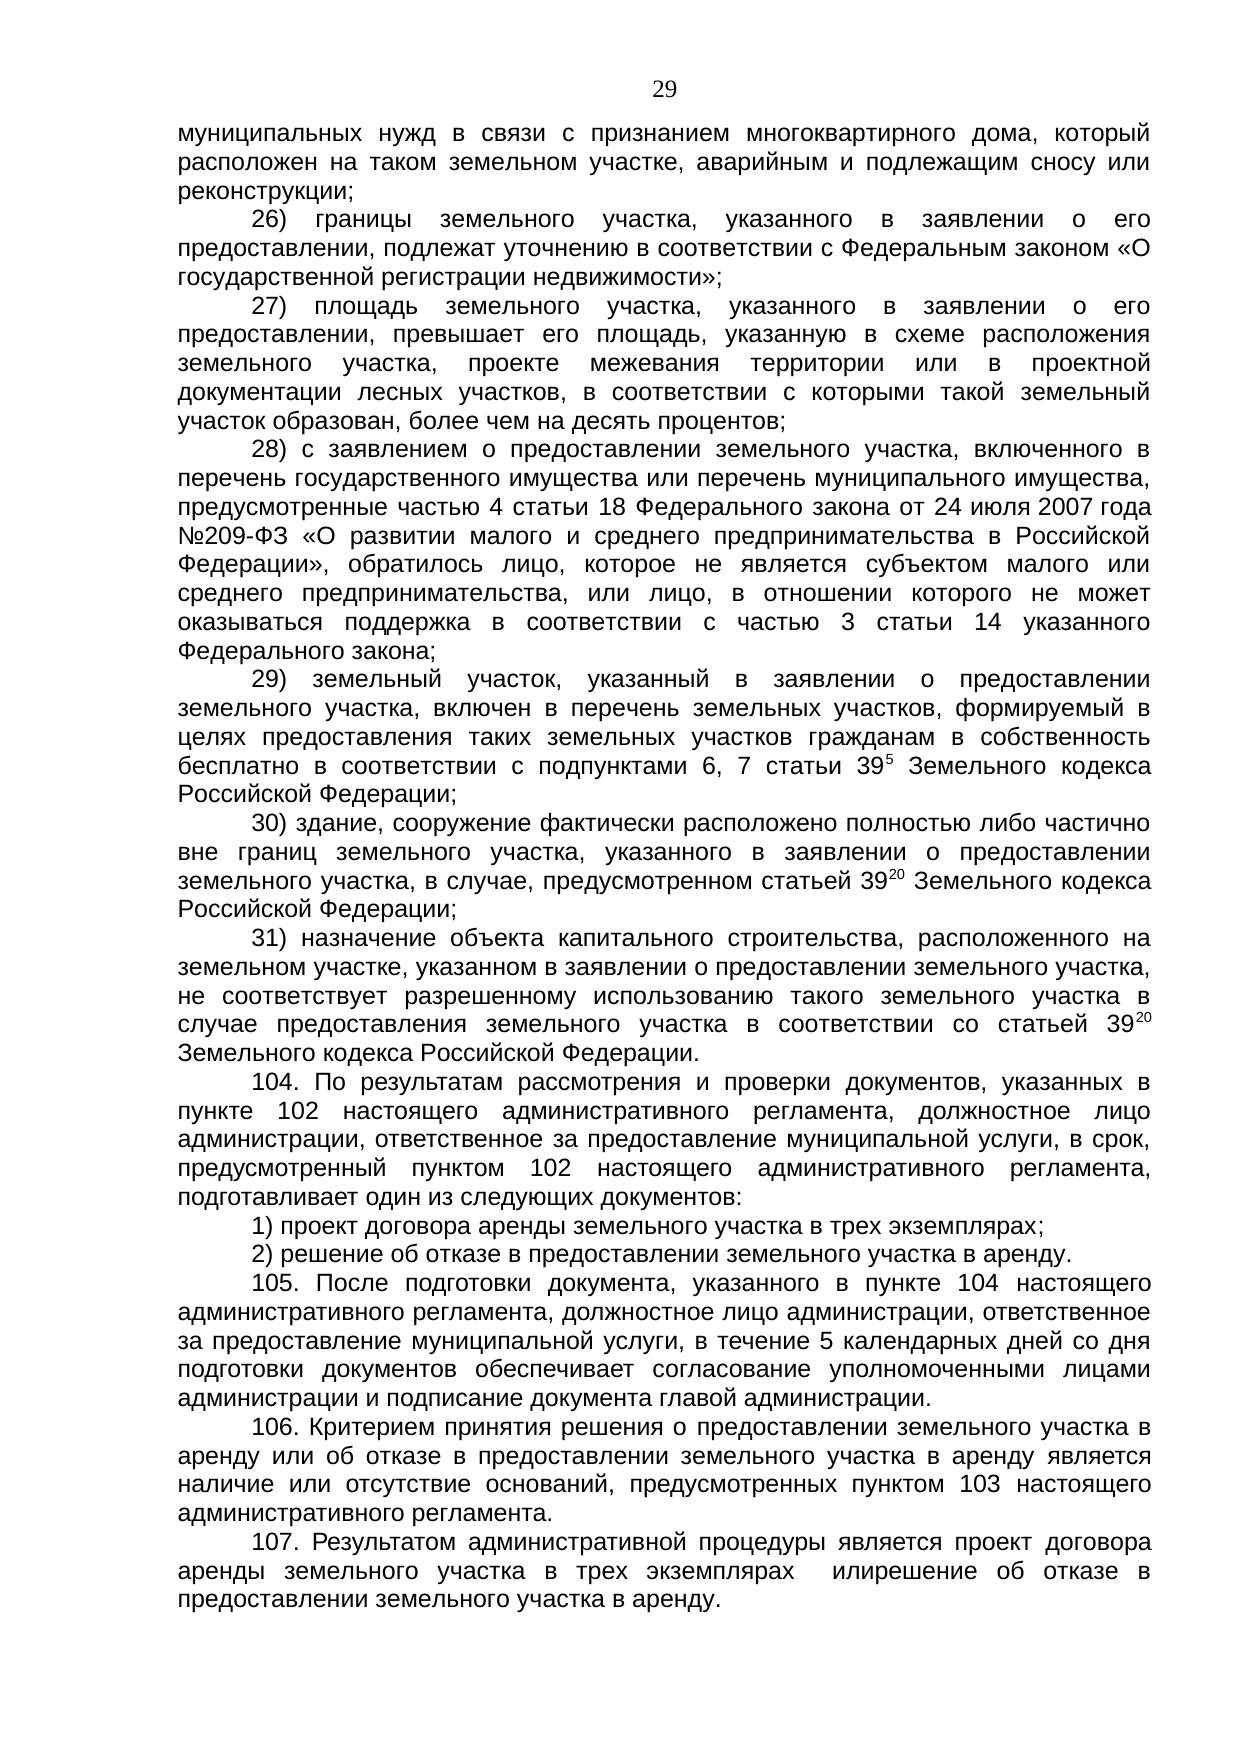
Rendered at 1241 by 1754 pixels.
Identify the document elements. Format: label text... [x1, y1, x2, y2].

text 107. Результатом административной процедуры является проект договора аренды земельного участка в трех экземплярах илирешение об отказе в предоставлении земельного участка в аренду. [177, 1527, 1152, 1613]
text 105. После подготовки документа, указанного в пункте 104 настоящего административного регламента, должностное лицо администрации, ответственное за предоставление муниципальной услуги, в течение 5 календарных дней со дня подготовки документов обеспечивает согласование уполномоченными лицами администрации и подписание документа главой администрации. [177, 1268, 1152, 1412]
text 31) назначение объекта капитального строительства, расположенного на земельном участке, указанном в заявлении о предоставлении земельного участка, не соответствует разрешенному использованию такого земельного участка в случае предоставления земельного участка в соответствии со статьей 3920 Земельного кодекса Российской Федерации. [177, 923, 1152, 1067]
text 26) границы земельного участка, указанного в заявлении о его предоставлении, подлежат уточнению в соответствии с Федеральным законом «О государственной регистрации недвижимости»; [177, 204, 1152, 291]
text 28) с заявлением о предоставлении земельного участка, включенного в перечень государственного имущества или перечень муниципального имущества, предусмотренные частью 4 статьи 18 Федерального закона от 24 июля 2007 года №209-ФЗ «О развитии малого и среднего предпринимательства в Российской Федерации», обратилось лицо, которое не является субъектом малого или среднего предпринимательства, или лицо, в отношении которого не может оказываться поддержка в соответствии с частью 3 статьи 14 указанного Федерального закона; [177, 434, 1152, 664]
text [177, 118, 1152, 204]
text 30) здание, сооружение фактически расположено полностью либо частично вне границ земельного участка, указанного в заявлении о предоставлении земельного участка, в случае, предусмотренном статьей 3920 Земельного кодекса Российской Федерации; [177, 808, 1152, 923]
text 27) площадь земельного участка, указанного в заявлении о его предоставлении, превышает его площадь, указанную в схеме расположения земельного участка, проекте межевания территории или в проектной документации лесных участков, в соответствии с которыми такой земельный участок образован, более чем на десять процентов; [177, 291, 1152, 434]
text 29) земельный участок, указанный в заявлении о предоставлении земельного участка, включен в перечень земельных участков, формируемый в целях предоставления таких земельных участков гражданам в собственность бесплатно в соответствии с подпунктами 6, 7 статьи 395 Земельного кодекса Российской Федерации; [177, 664, 1152, 808]
text 106. Критерием принятия решения о предоставлении земельного участка в аренду или об отказе в предоставлении земельного участка в аренду является наличие или отсутствие оснований, предусмотренных пунктом 103 настоящего административного регламента. [177, 1412, 1152, 1527]
text 1) проект договора аренды земельного участка в трех экземплярах; [177, 1211, 1152, 1239]
text 104. По результатам рассмотрения и проверки документов, указанных в пункте 102 настоящего административного регламента, должностное лицо администрации, ответственное за предоставление муниципальной услуги, в срок, предусмотренный пунктом 102 настоящего административного регламента, подготавливает один из следующих документов: [177, 1067, 1152, 1211]
text 2) решение об отказе в предоставлении земельного участка в аренду. [177, 1239, 1152, 1268]
